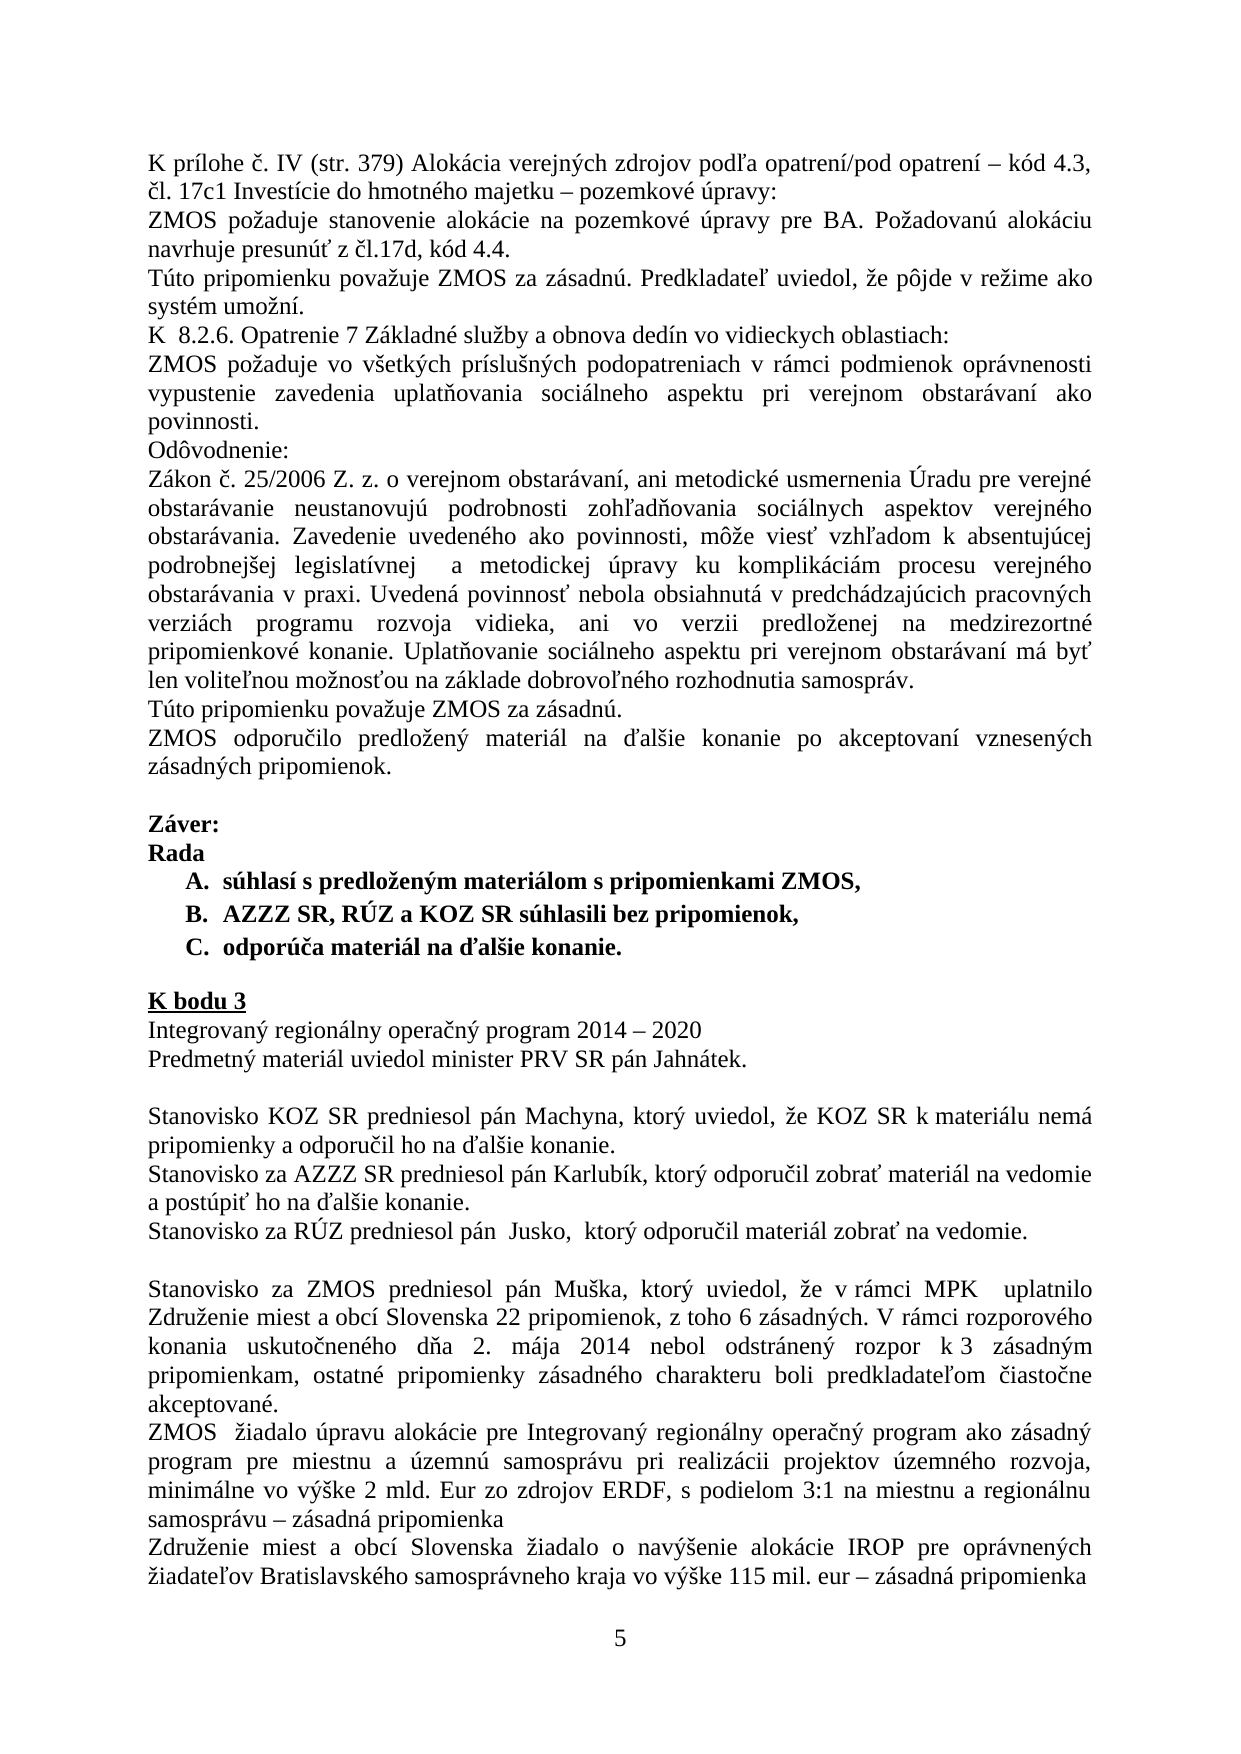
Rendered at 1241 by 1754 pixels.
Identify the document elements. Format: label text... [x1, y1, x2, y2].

text ZMOS požaduje stanovenie alokácie na pozemkové úpravy pre BA. Požadovanú alokáciu navrhuje presunúť z čl.17d, kód 4.4. [148, 205, 1093, 263]
text Odôvodnenie: [148, 435, 1093, 464]
text Združenie miest a obcí Slovenska žiadalo o navýšenie alokácie IROP pre oprávnených žiadateľov Bratislavského samosprávneho kraja vo výške 115 mil. eur – zásadná pripomienka [148, 1532, 1093, 1590]
text ZMOS žiadalo úpravu alokácie pre Integrovaný regionálny operačný program ako zásadný program pre miestnu a územnú samosprávu pri realizácii projektov územného rozvoja, minimálne vo výške 2 mld. Eur zo zdrojov ERDF, s podielom 3:1 na miestnu a regionálnu samosprávu – zásadná pripomienka [148, 1417, 1093, 1532]
text Stanovisko KOZ SR predniesol pán Machyna, ktorý uviedol, že KOZ SR k materiálu nemá pripomienky a odporučil ho na ďalšie konanie. [148, 1101, 1093, 1159]
list AZZZ SR, RÚZ a KOZ SR súhlasili bez pripomienok, [185, 899, 1093, 928]
text Túto pripomienku považuje ZMOS za zásadnú. [148, 694, 1093, 723]
list Stanovisko za ZMOS predniesol pán Muška, ktorý uviedol, že v rámci MPK uplatnilo Združenie miest a obcí Slovenska 22 pripomienok, z toho 6 zásadných. V rámci rozporového konania uskutočneného dňa 2. mája 2014 nebol odstránený rozpor k 3 zásadným pripomienkam, ostatné pripomienky zásadného charakteru boli predkladateľom čiastočne akceptované. [148, 1274, 1093, 1417]
list odporúča materiál na ďalšie konanie. [185, 932, 1093, 961]
text Zákon č. 25/2006 Z. z. o verejnom obstarávaní, ani metodické usmernenia Úradu pre verejné obstarávanie neustanovujú podrobnosti zohľadňovania sociálnych aspektov verejného obstarávania. Zavedenie uvedeného ako povinnosti, môže viesť vzhľadom k absentujúcej podrobnejšej legislatívnej a metodickej úpravy ku komplikáciám procesu verejného obstarávania v praxi. Uvedená povinnosť nebola obsiahnutá v predchádzajúcich pracovných verziách programu rozvoja vidieka, ani vo verzii predloženej na medzirezortné pripomienkové konanie. Uplatňovanie sociálneho aspektu pri verejnom obstarávaní má byť len voliteľnou možnosťou na základe dobrovoľného rozhodnutia samospráv. [148, 464, 1093, 694]
text ZMOS odporučilo predložený materiál na ďalšie konanie po akceptovaní vznesených zásadných pripomienok. [148, 723, 1093, 780]
text ZMOS požaduje vo všetkých príslušných podopatreniach v rámci podmienok oprávnenosti vypustenie zavedenia uplatňovania sociálneho aspektu pri verejnom obstarávaní ako povinnosti. [148, 349, 1093, 435]
list Záver: [148, 809, 1093, 838]
text Integrovaný regionálny operačný program 2014 – 2020 [148, 1015, 1093, 1044]
text Stanovisko za RÚZ predniesol pán Jusko, ktorý odporučil materiál zobrať na vedomie. [148, 1216, 1093, 1245]
text K prílohe č. IV (str. 379) Alokácia verejných zdrojov podľa opatrení/pod opatrení – kód 4.3, čl. 17c1 Investície do hmotného majetku – pozemkové úpravy: [148, 148, 1093, 205]
list Stanovisko za AZZZ SR predniesol pán Karlubík, ktorý odporučil zobrať materiál na vedomie a postúpiť ho na ďalšie konanie. [148, 1159, 1093, 1216]
text Rada [148, 838, 1093, 866]
text Predmetný materiál uviedol minister PRV SR pán Jahnátek. [148, 1044, 1093, 1072]
text K bodu 3 [148, 986, 1093, 1015]
text Túto pripomienku považuje ZMOS za zásadnú. Predkladateľ uviedol, že pôjde v režime ako systém umožní. [148, 263, 1093, 320]
list súhlasí s predloženým materiálom s pripomienkami ZMOS, [185, 866, 1093, 895]
text K 8.2.6. Opatrenie 7 Základné služby a obnova dedín vo vidieckych oblastiach: [148, 320, 1093, 349]
